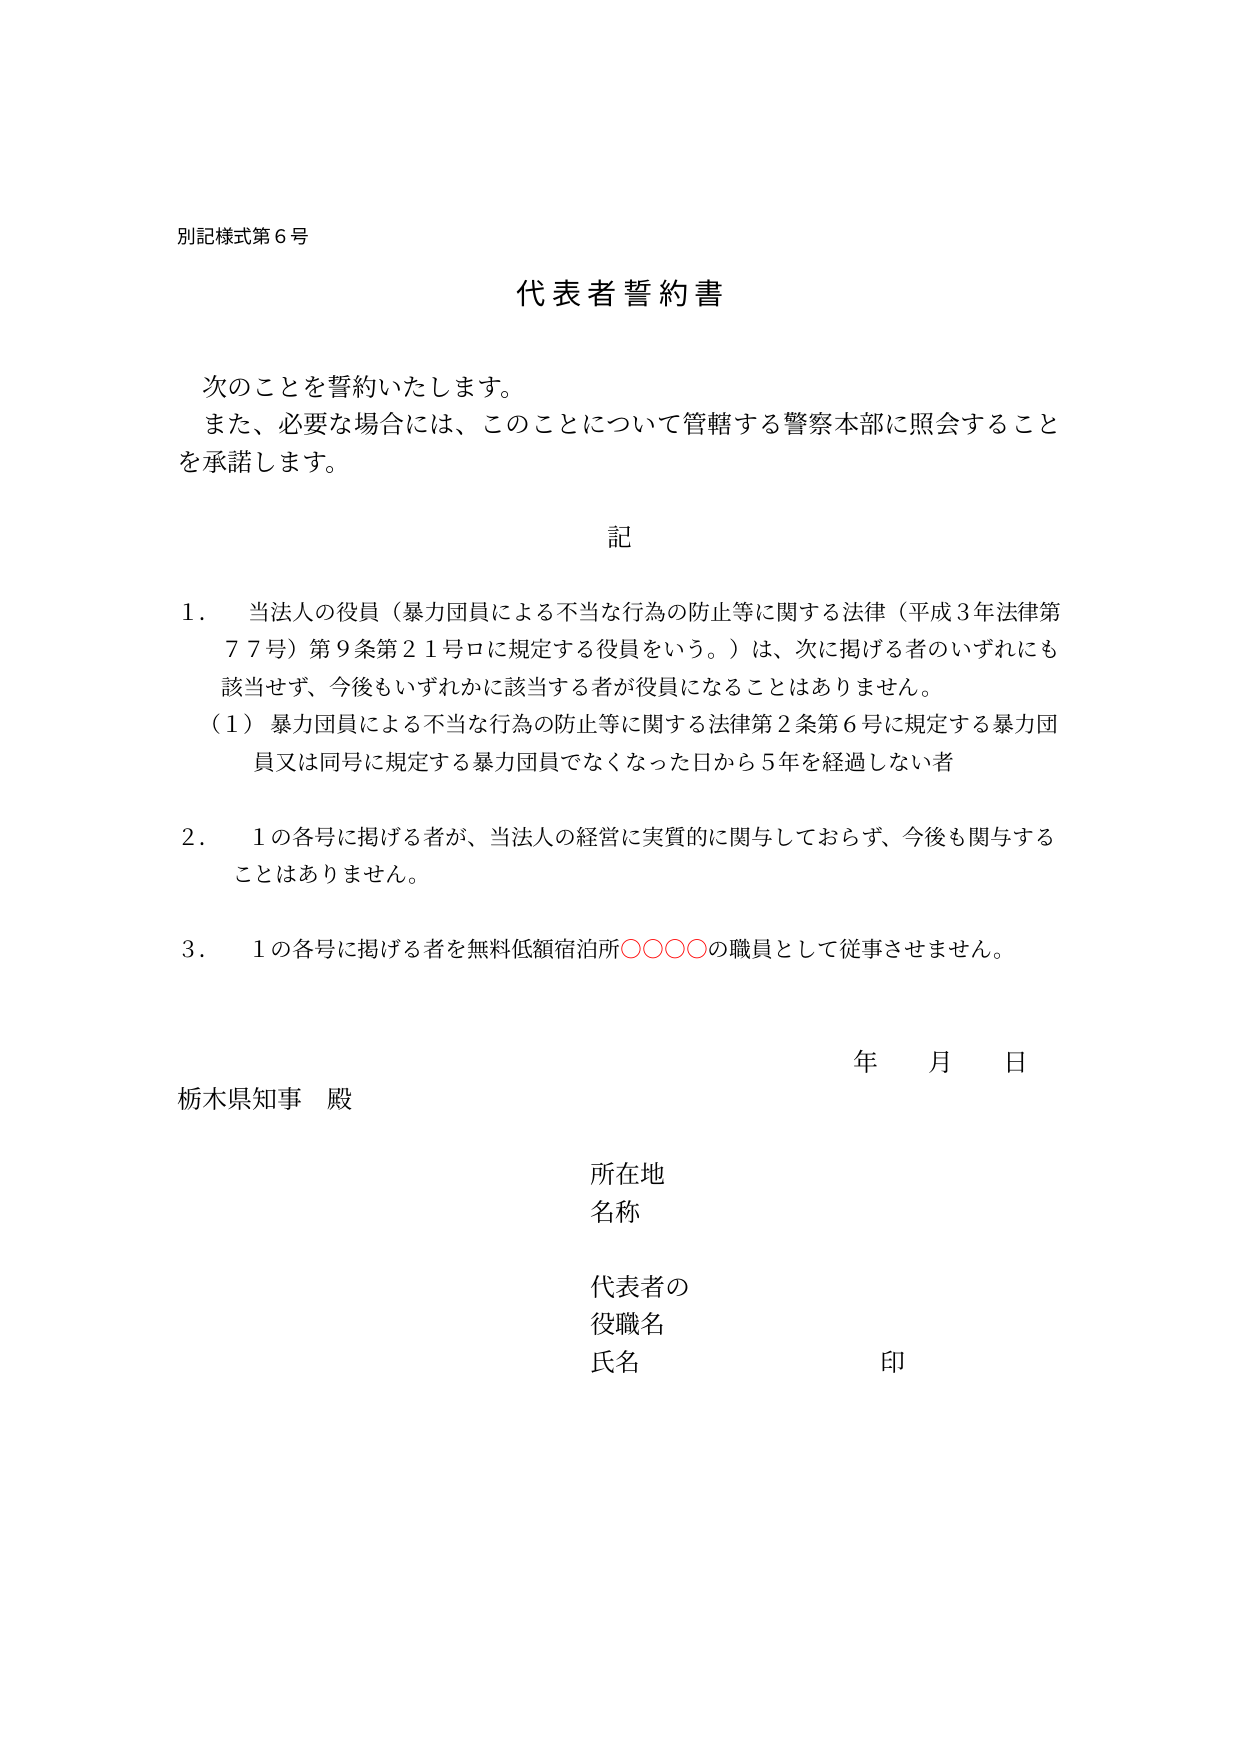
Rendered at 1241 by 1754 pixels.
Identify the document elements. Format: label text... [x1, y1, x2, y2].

text 代 表 者 誓 約 書 [177, 254, 1063, 329]
text 員又は同号に規定する暴力団員でなくなった日から５年を経過しない者 [177, 742, 1063, 779]
text 栃木県知事 殿 [177, 1079, 1063, 1117]
text また、必要な場合には、このことについて管轄する警察本部に照会することを承諾します。 [177, 404, 1063, 479]
text ２. １の各号に掲げる者が、当法人の経営に実質的に関与しておらず、今後も関与する [177, 817, 1063, 854]
subtitle 記 [177, 517, 1063, 554]
text １. 当法人の役員（暴力団員による不当な行為の防止等に関する法律（平成３年法律第７７号）第９条第２１号ロに規定する役員をいう。）は、次に掲げる者のいずれにも該当せず、今後もいずれかに該当する者が役員になることはありません。 [177, 592, 1063, 704]
text 名称 [177, 1192, 1063, 1229]
text 次のことを誓約いたします。 [177, 367, 1063, 404]
text 代表者の [177, 1267, 1063, 1304]
text 年 月 日 [177, 1042, 1063, 1079]
text 役職名 [177, 1304, 1063, 1342]
text 別記様式第６号 [177, 217, 1063, 254]
text ３. １の各号に掲げる者を無料低額宿泊所○○○○の職員として従事させません。 [177, 929, 1063, 967]
text 氏名 印 [177, 1342, 1063, 1379]
text （１） 暴力団員による不当な行為の防止等に関する法律第２条第６号に規定する暴力団 [177, 704, 1063, 742]
text ことはありません。 [177, 854, 1063, 892]
text 所在地 [177, 1154, 1063, 1192]
